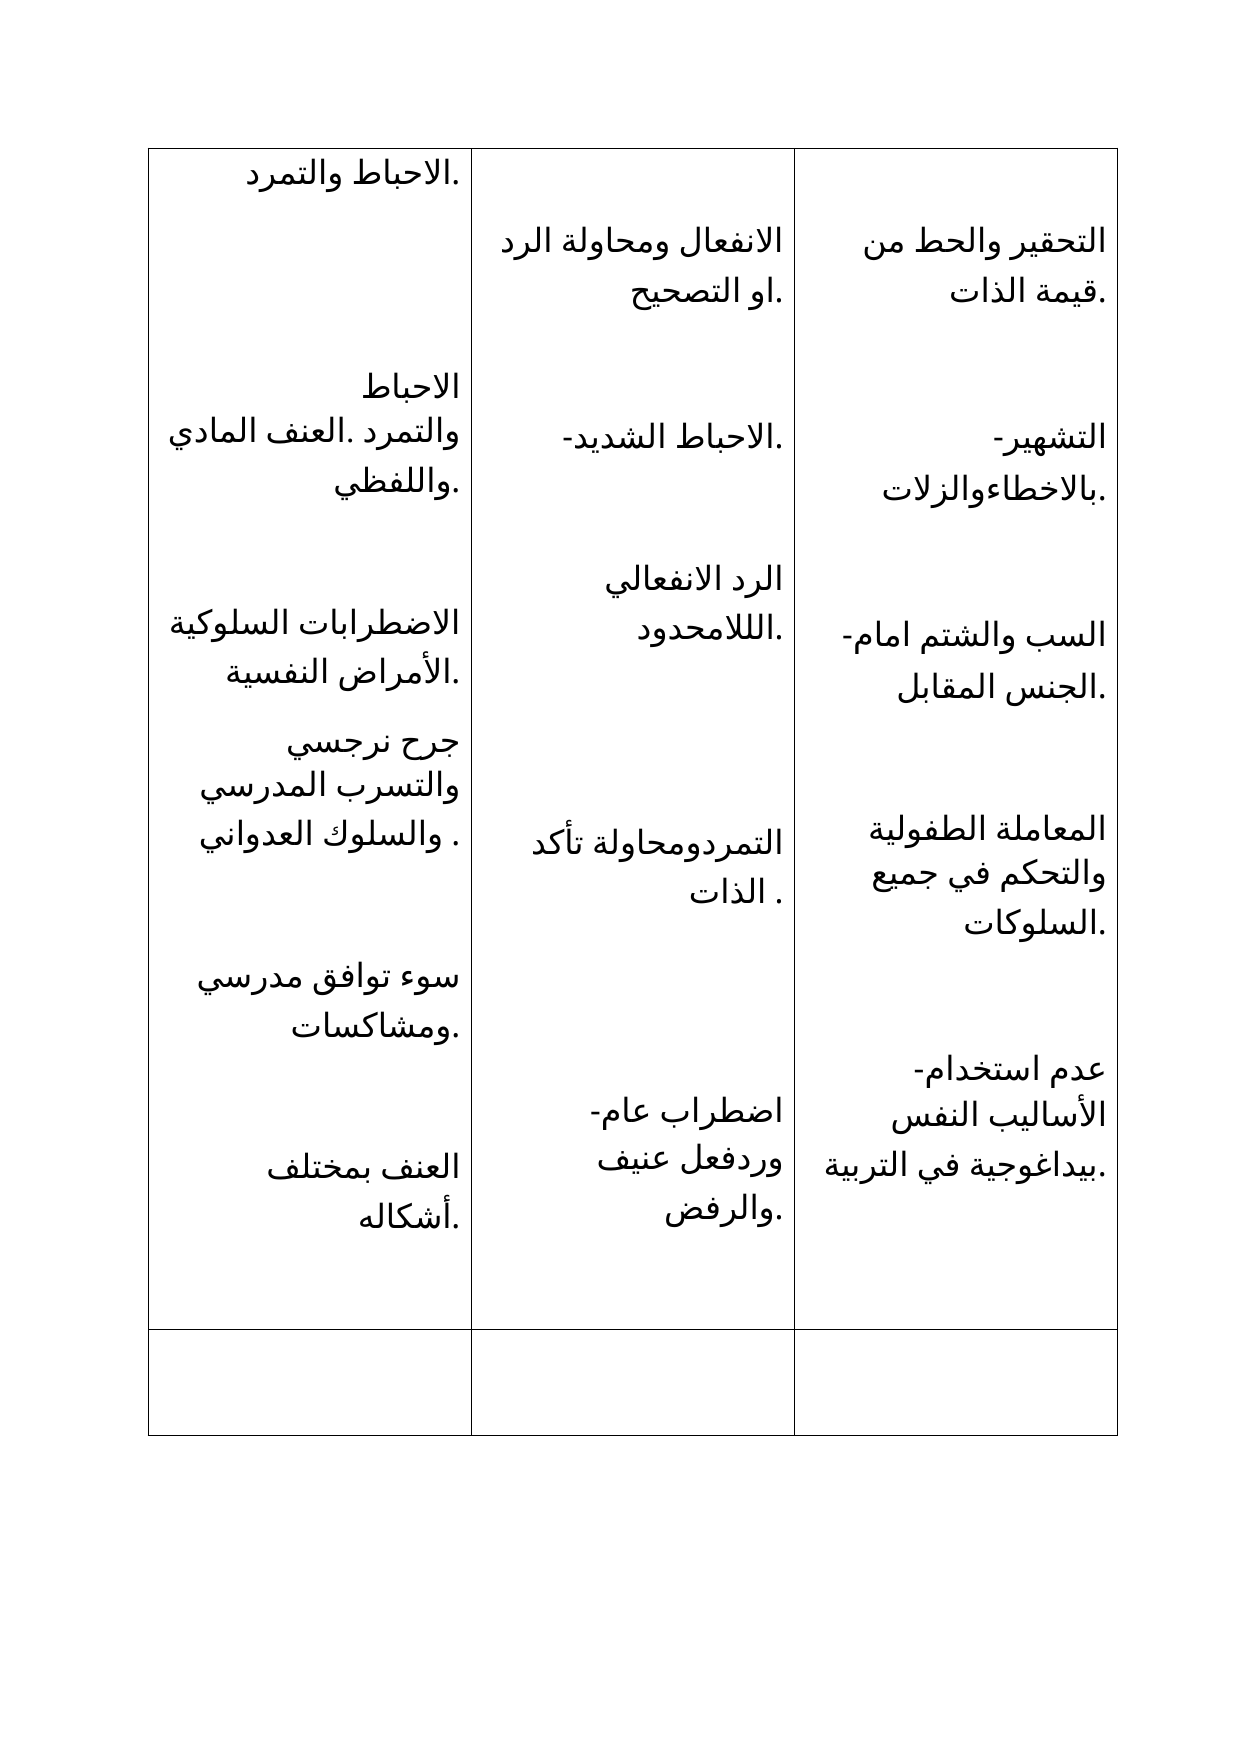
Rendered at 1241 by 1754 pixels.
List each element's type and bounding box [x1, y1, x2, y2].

table_cell [149, 1330, 471, 1435]
table_cell [795, 149, 1117, 1328]
table_cell [149, 149, 471, 1328]
table_cell [795, 1330, 1117, 1435]
table_cell [472, 149, 794, 1328]
table_cell [472, 1330, 794, 1435]
